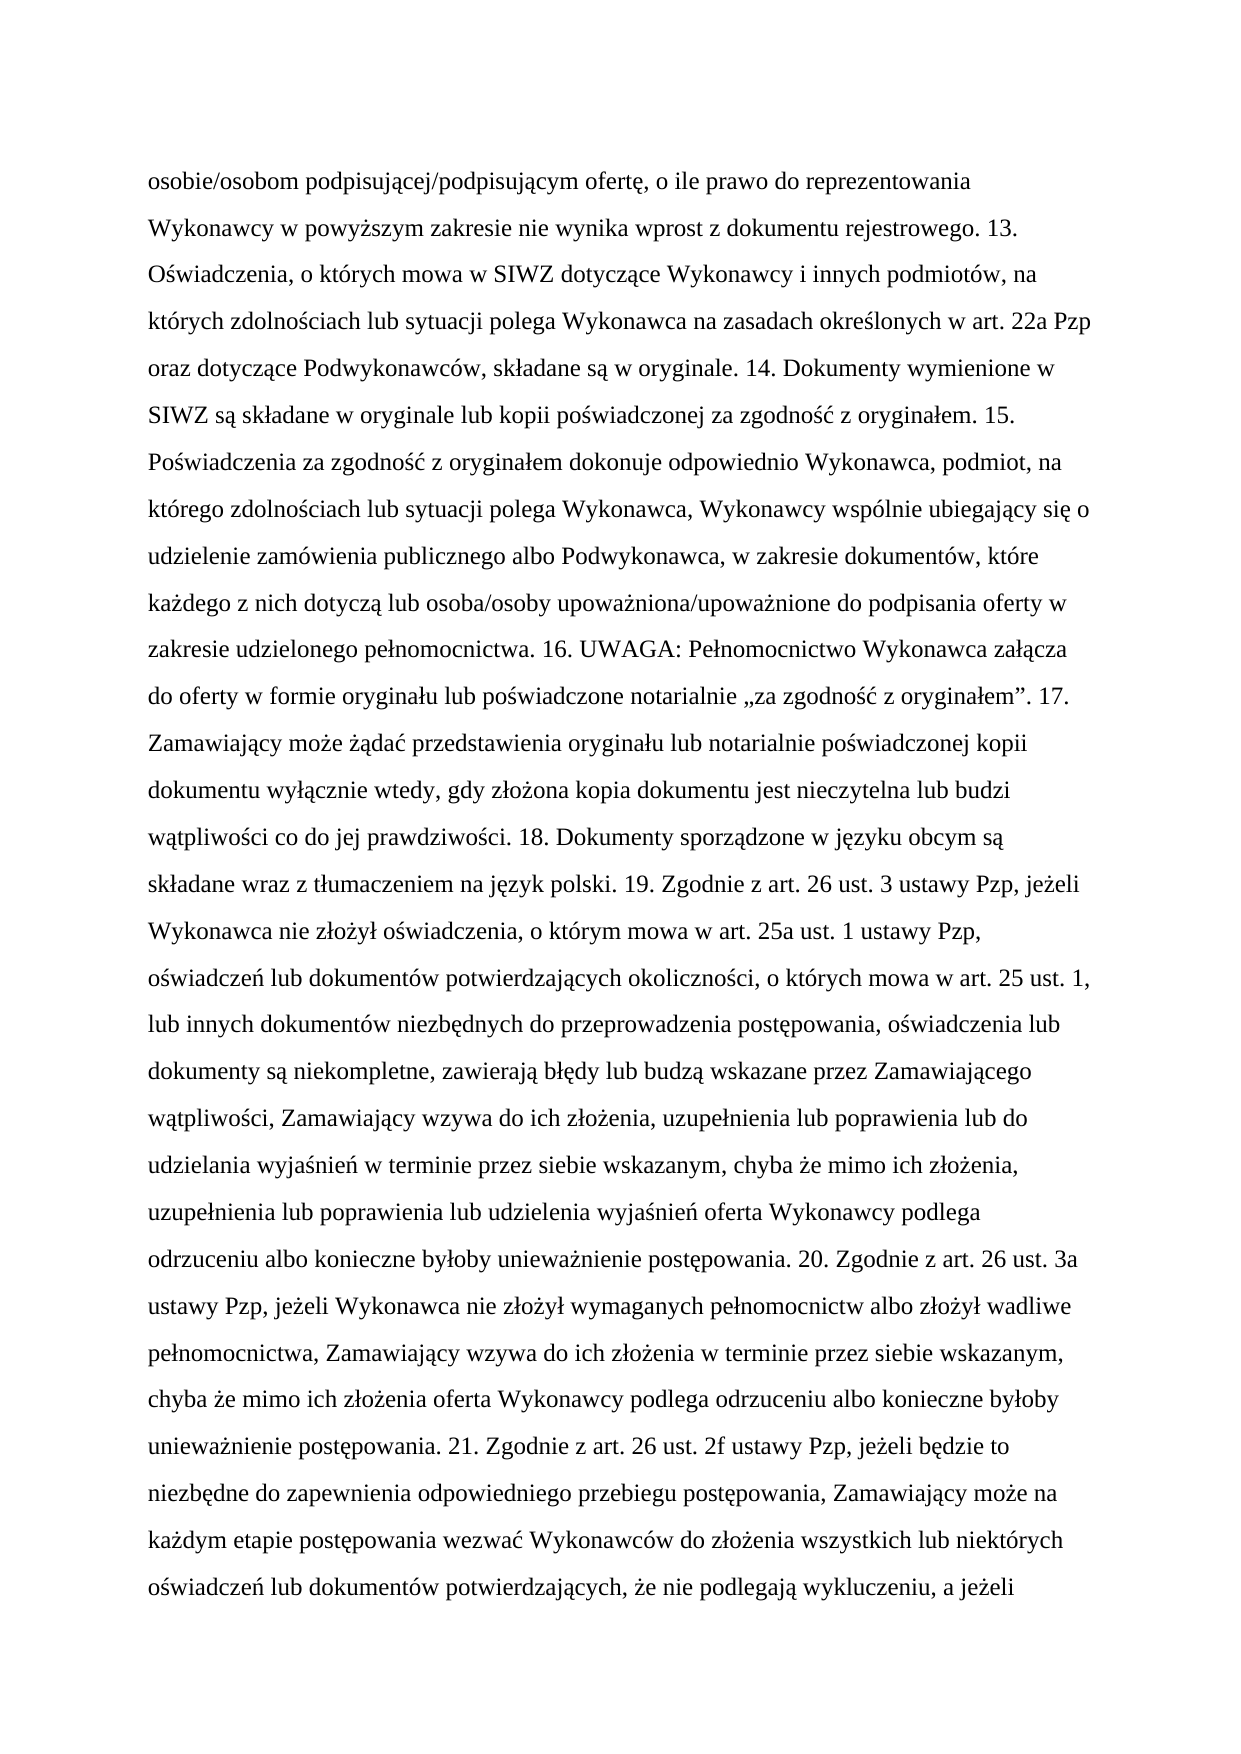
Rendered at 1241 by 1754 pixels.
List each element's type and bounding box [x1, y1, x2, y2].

text [148, 148, 1093, 1601]
